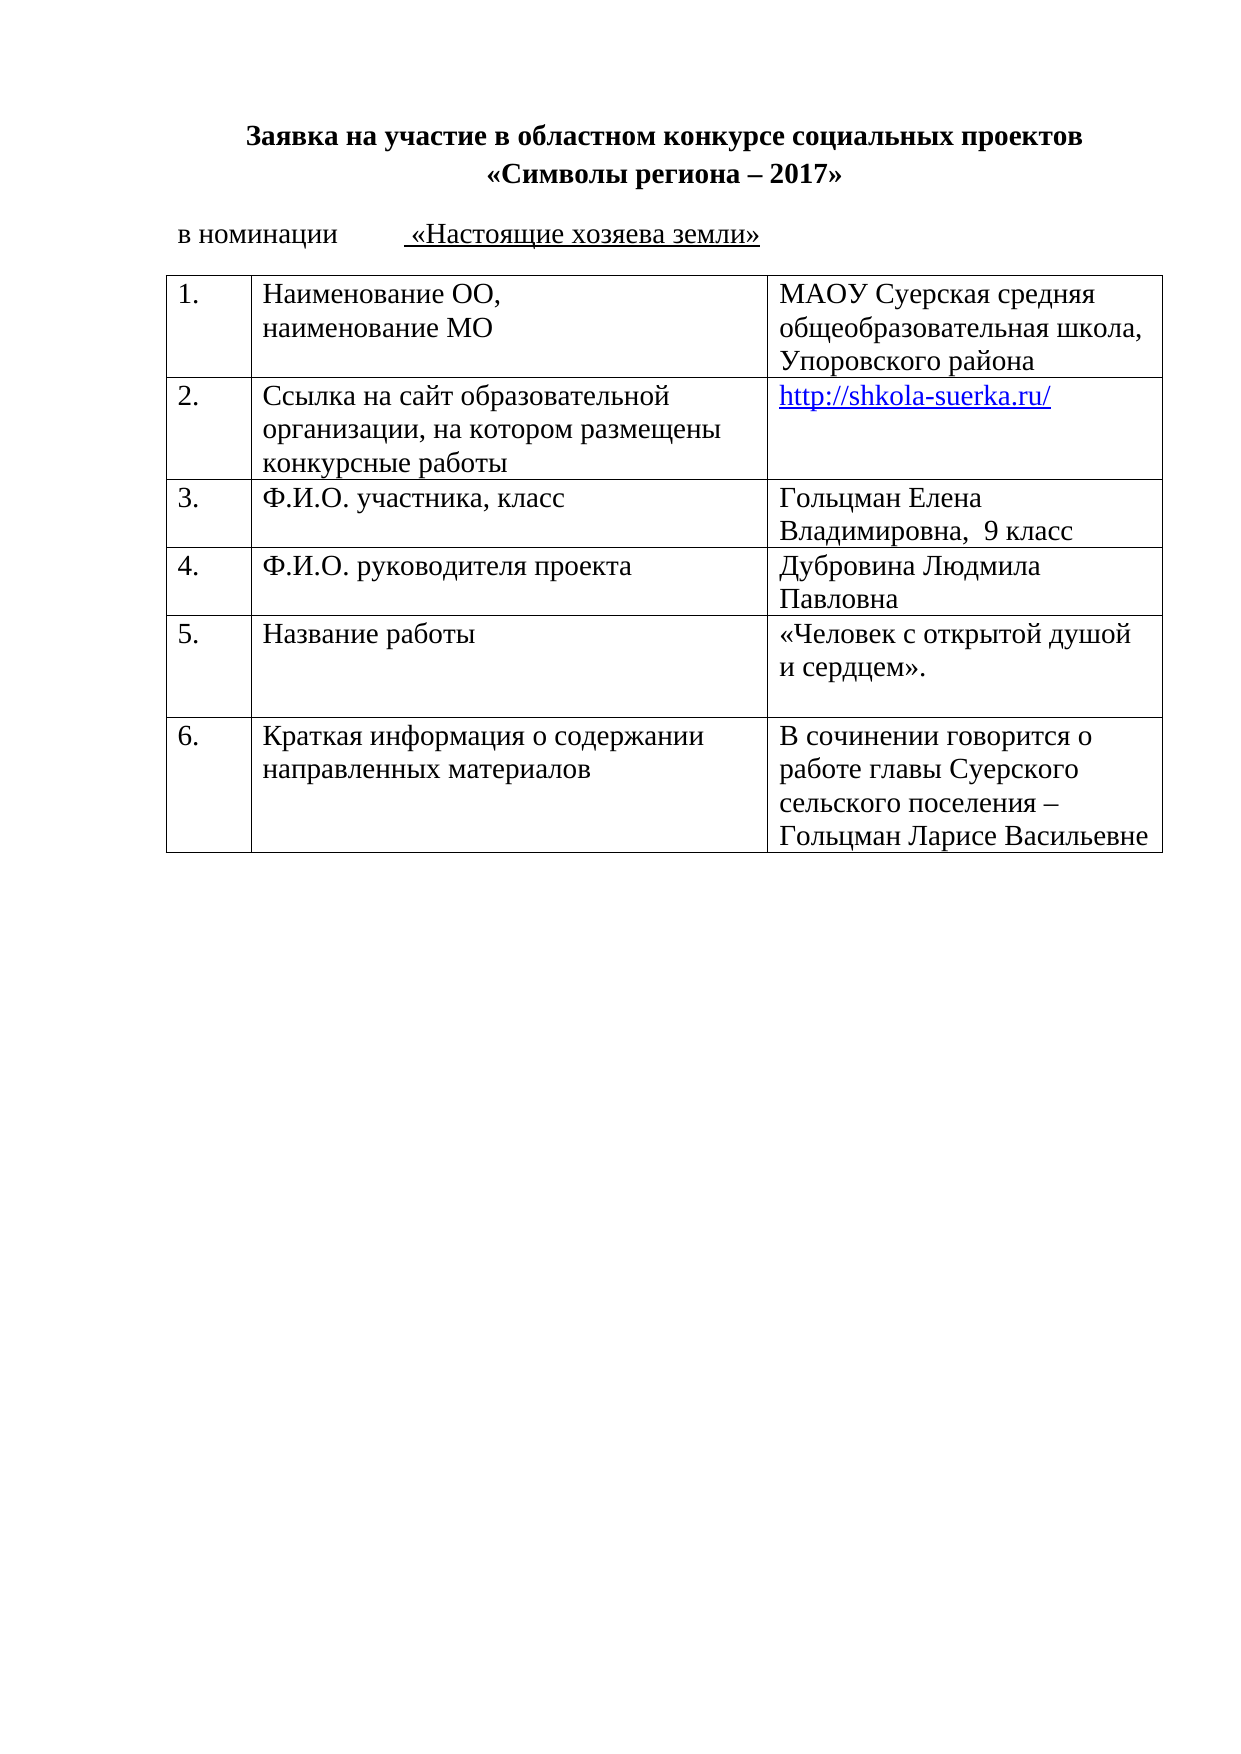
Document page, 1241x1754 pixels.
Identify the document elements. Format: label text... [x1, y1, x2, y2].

text Заявка на участие в областном конкурсе социальных проектов «Символы региона – 2017» [177, 118, 1152, 190]
table_cell Краткая информация о содержании направленных материалов [252, 718, 767, 852]
table_cell 6. [167, 718, 251, 852]
table_cell 3. [167, 480, 251, 547]
table_cell В сочинении говорится о работе главы Суерского сельского поселения – Гольцман Ларисе Васильевне [768, 718, 1162, 852]
table_cell Гольцман Елена Владимировна, 9 класс [768, 480, 1162, 547]
table_cell Ф.И.О. участника, класс [252, 480, 767, 547]
table_header 1. [167, 276, 251, 377]
table_cell 2. [167, 378, 251, 479]
text в номинации «Настоящие хозяева земли» [177, 216, 1152, 249]
table_cell 5. [167, 616, 251, 717]
table_cell Название работы [252, 616, 767, 717]
table_cell «Человек с открытой душой и сердцем». [768, 616, 1162, 717]
table_cell Ф.И.О. руководителя проекта [252, 548, 767, 615]
table_cell Дубровина Людмила Павловна [768, 548, 1162, 615]
table_header Наименование ОО, наименование МО [252, 276, 767, 377]
table_cell 4. [167, 548, 251, 615]
table_cell Ссылка на сайт образовательной организации, на котором размещены конкурсные работы [252, 378, 767, 479]
table_header МАОУ Суерская средняя общеобразовательная школа, Упоровского района [768, 276, 1162, 377]
table_cell http://shkola-suerka.ru/ [768, 378, 1162, 479]
